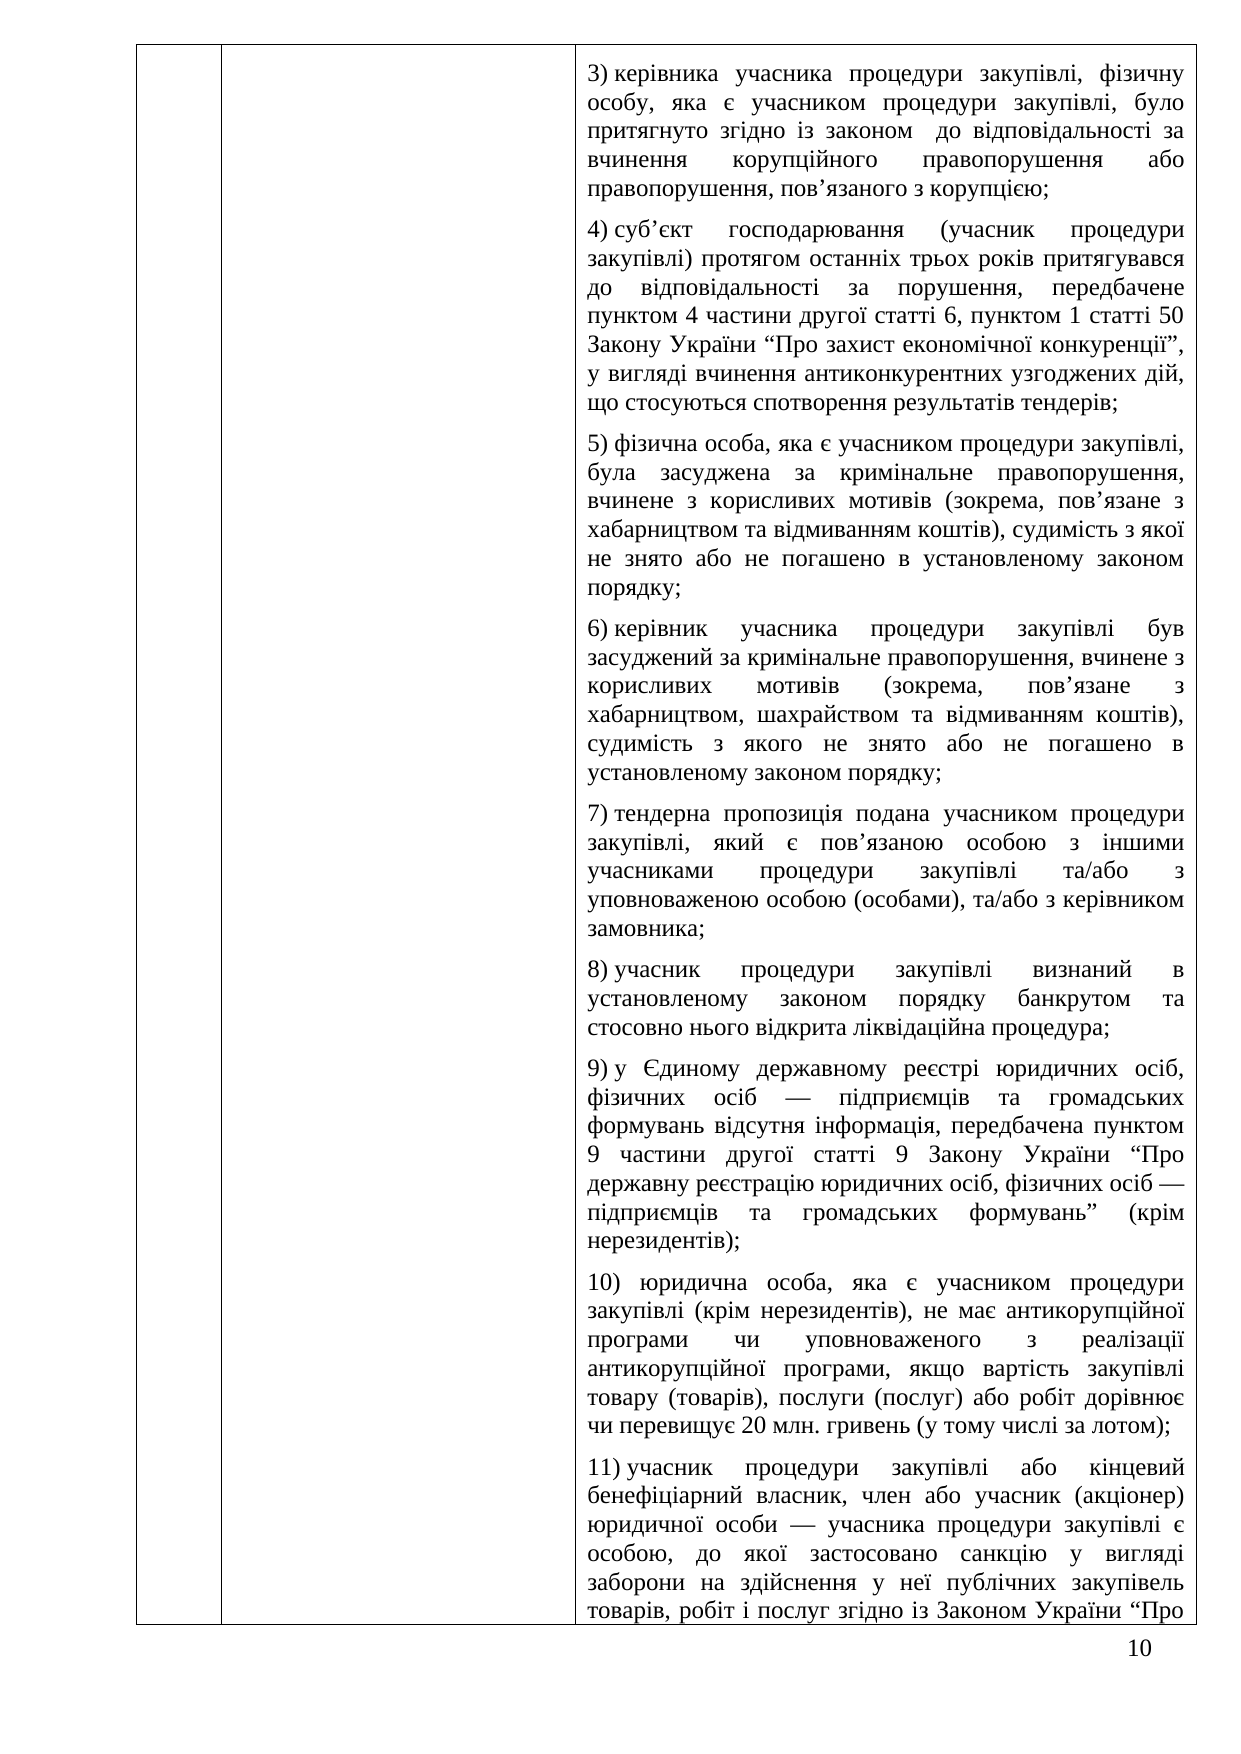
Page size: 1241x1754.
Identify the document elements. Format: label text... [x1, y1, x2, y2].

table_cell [222, 45, 575, 1624]
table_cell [576, 45, 1196, 1624]
table_cell 5 [137, 45, 221, 1624]
